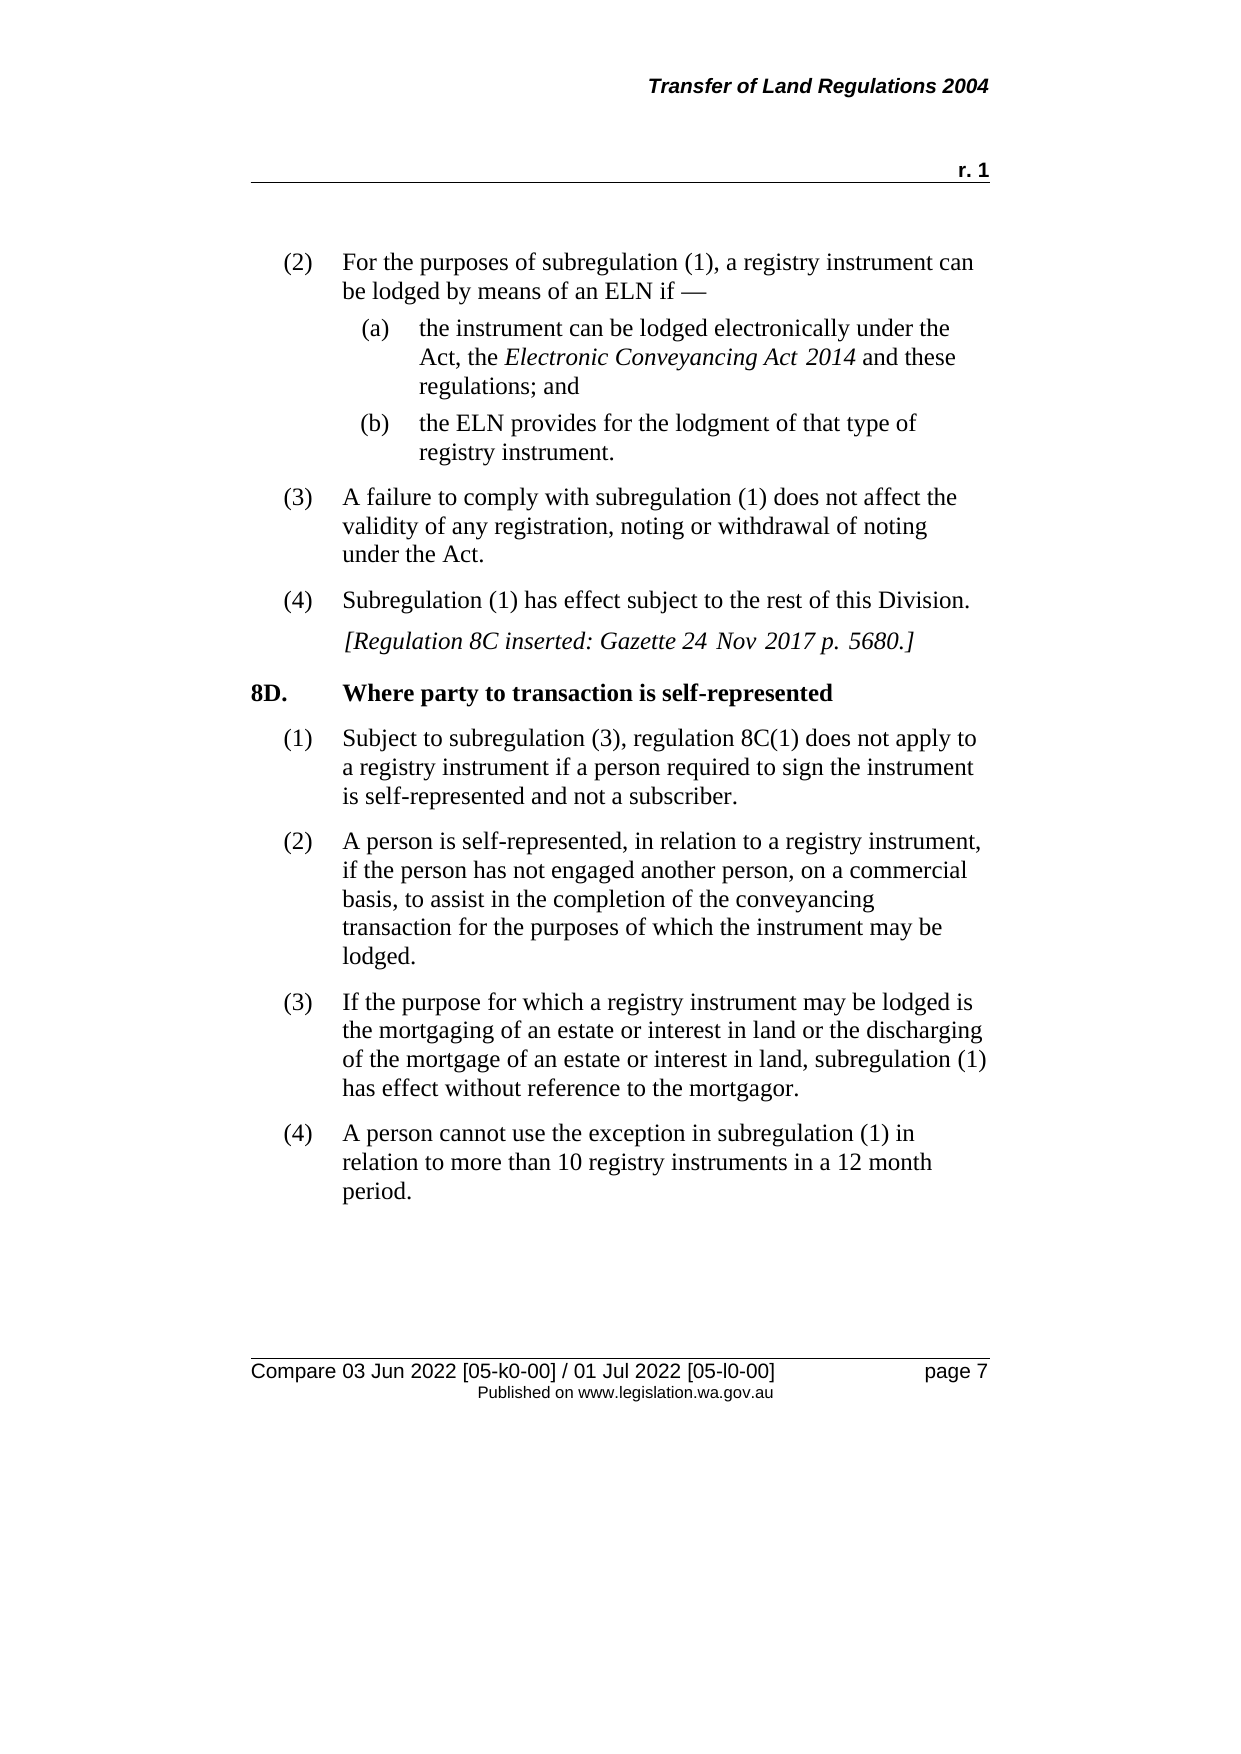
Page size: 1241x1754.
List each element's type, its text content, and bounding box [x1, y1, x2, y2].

text (3) A failure to comply with subregulation (1) does not affect the validity of any registration, noting or withdrawal of noting under the Act. [251, 482, 990, 568]
text (2) A person is self-represented, in relation to a registry instrument, if the person has not engaged another person, on a commercial basis, to assist in the completion of the conveyancing transaction for the purposes of which the instrument may be lodged. [251, 826, 990, 970]
subtitle 8D. Where party to transaction is self-represented [251, 678, 990, 707]
text (4) A person cannot use the exception in subregulation (1) in relation to more than 10 registry instruments in a 12 month period. [251, 1118, 990, 1204]
text [Regulation 8C inserted: Gazette 24 Nov 2017 p. 5680.] [251, 626, 990, 655]
text (4) Subregulation (1) has effect subject to the rest of this Division. [251, 585, 990, 614]
text (3) If the purpose for which a registry instrument may be lodged is the mortgaging of an estate or interest in land or the discharging of the mortgage of an estate or interest in land, subregulation (1) has effect without reference to the mortgagor. [251, 987, 990, 1102]
text (a) the instrument can be lodged electronically under the Act, the Electronic Conveyancing Act 2014 and these regulations; and [251, 313, 990, 399]
text (b) the ELN provides for the lodgment of that type of registry instrument. [251, 408, 990, 465]
text (1) Subject to subregulation (3), regulation 8C(1) does not apply to a registry instrument if a person required to sign the instrument is self-represented and not a subscriber. [251, 723, 990, 809]
text (2) For the purposes of subregulation (1), a registry instrument can be lodged by means of an ELN if — [251, 247, 990, 305]
